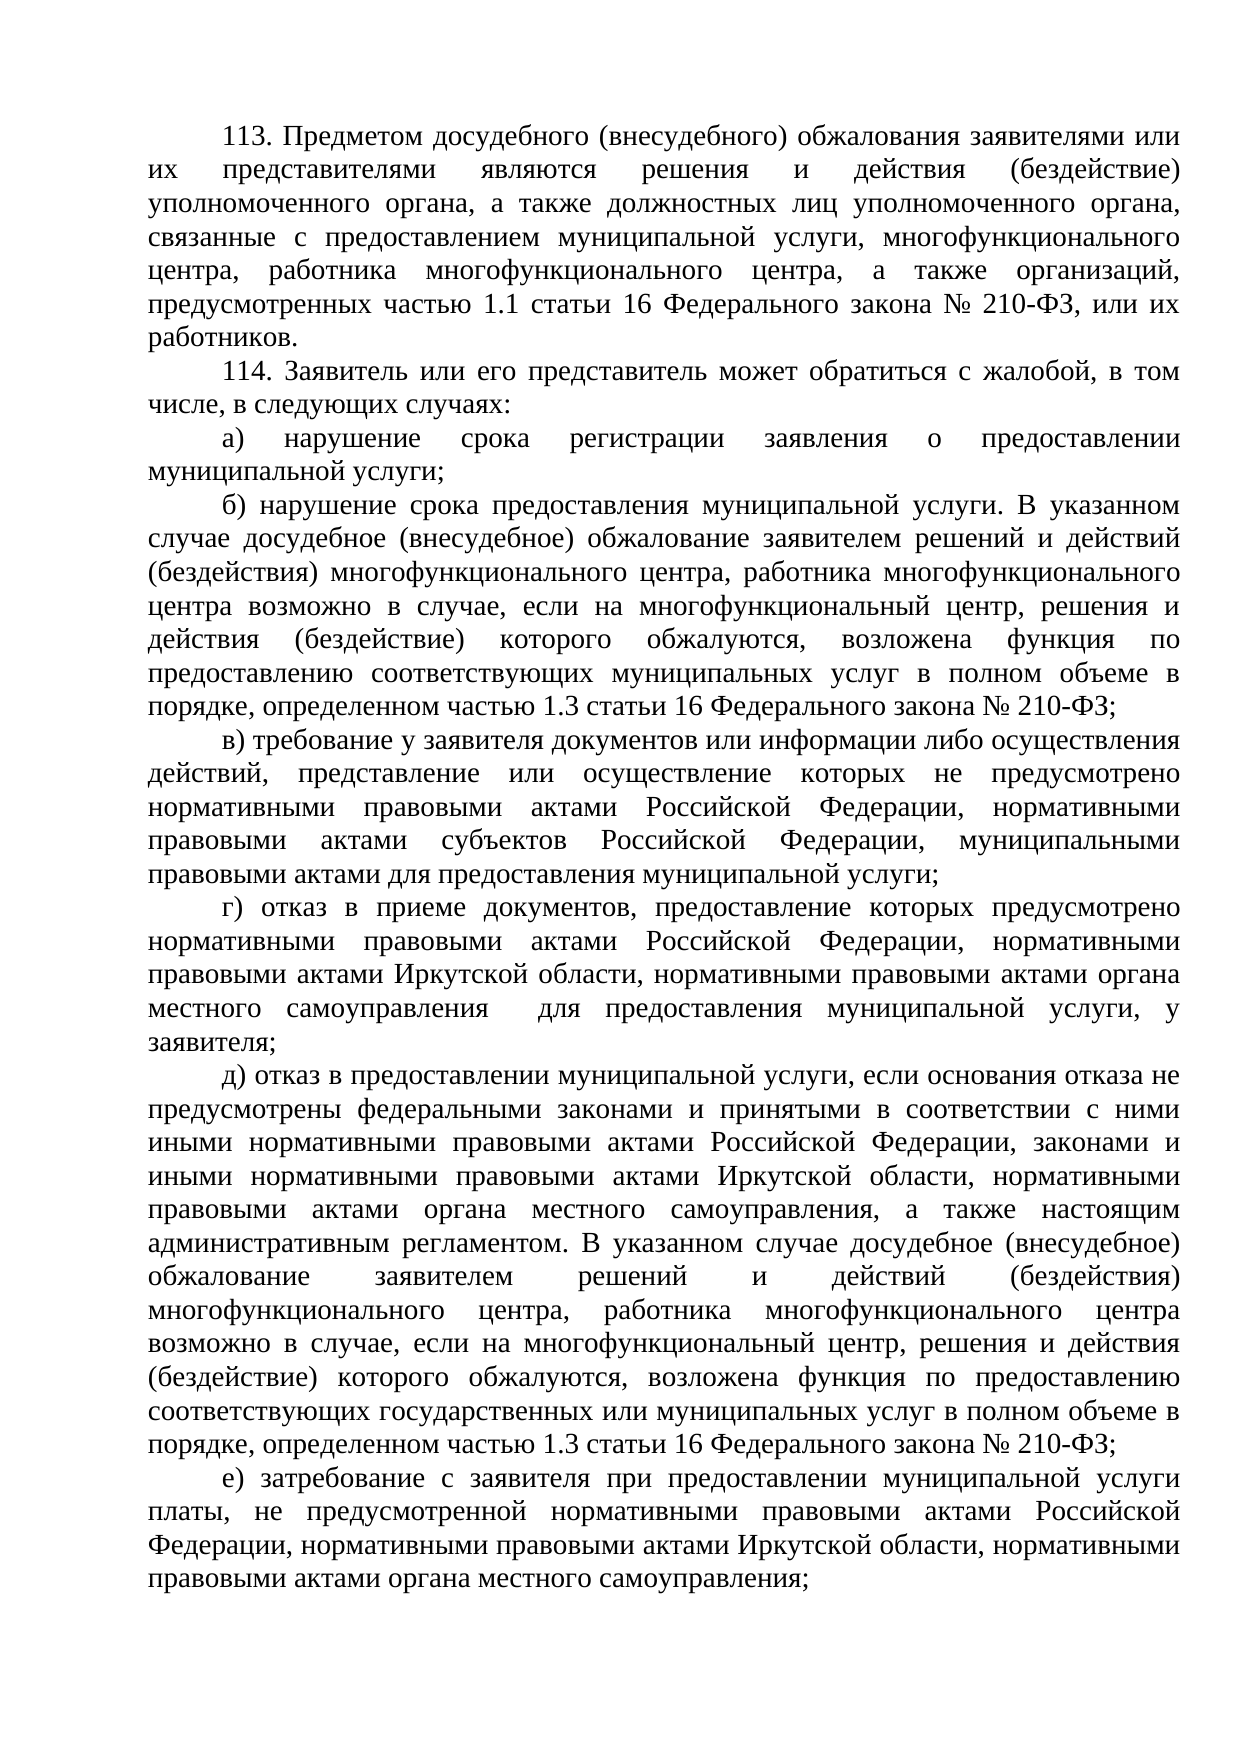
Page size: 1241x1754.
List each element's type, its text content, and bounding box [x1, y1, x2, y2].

text в) требование у заявителя документов или информации либо осуществления действий, представление или осуществление которых не предусмотрено нормативными правовыми актами Российской Федерации, нормативными правовыми актами субъектов Российской Федерации, муниципальными правовыми актами для предоставления муниципальной услуги; [148, 722, 1181, 889]
text г) отказ в приеме документов, предоставление которых предусмотрено нормативными правовыми актами Российской Федерации, нормативными правовыми актами Иркутской области, нормативными правовыми актами органа местного самоуправления для предоставления муниципальной услуги, у заявителя; [148, 889, 1181, 1057]
text д) отказ в предоставлении муниципальной услуги, если основания отказа не предусмотрены федеральными законами и принятыми в соответствии с ними иными нормативными правовыми актами Российской Федерации, законами и иными нормативными правовыми актами Иркутской области, нормативными правовыми актами органа местного самоуправления, а также настоящим административным регламентом. В указанном случае досудебное (внесудебное) обжалование заявителем решений и действий (бездействия) многофункционального центра, работника многофункционального центра возможно в случае, если на многофункциональный центр, решения и действия (бездействие) которого обжалуются, возложена функция по предоставлению соответствующих государственных или муниципальных услуг в полном объеме в порядке, определенном частью 1.3 статьи 16 Федерального закона № 210-ФЗ; [148, 1057, 1181, 1460]
text а) нарушение срока регистрации заявления о предоставлении муниципальной услуги; [148, 420, 1181, 487]
text б) нарушение срока предоставления муниципальной услуги. В указанном случае досудебное (внесудебное) обжалование заявителем решений и действий (бездействия) многофункционального центра, работника многофункционального центра возможно в случае, если на многофункциональный центр, решения и действия (бездействие) которого обжалуются, возложена функция по предоставлению соответствующих муниципальных услуг в полном объеме в порядке, определенном частью 1.3 статьи 16 Федерального закона № 210-ФЗ; [148, 487, 1181, 722]
text 114. Заявитель или его представитель может обратиться с жалобой, в том числе, в следующих случаях: [148, 353, 1181, 420]
text 113. Предметом досудебного (внесудебного) обжалования заявителями или их представителями являются решения и действия (бездействие) уполномоченного органа, а также должностных лиц уполномоченного органа, связанные с предоставлением муниципальной услуги, многофункционального центра, работника многофункционального центра, а также организаций, предусмотренных частью 1.1 статьи 16 Федерального закона № 210-ФЗ, или их работников. [148, 118, 1181, 353]
text е) затребование с заявителя при предоставлении муниципальной услуги платы, не предусмотренной нормативными правовыми актами Российской Федерации, нормативными правовыми актами Иркутской области, нормативными правовыми актами органа местного самоуправления; [148, 1460, 1181, 1594]
